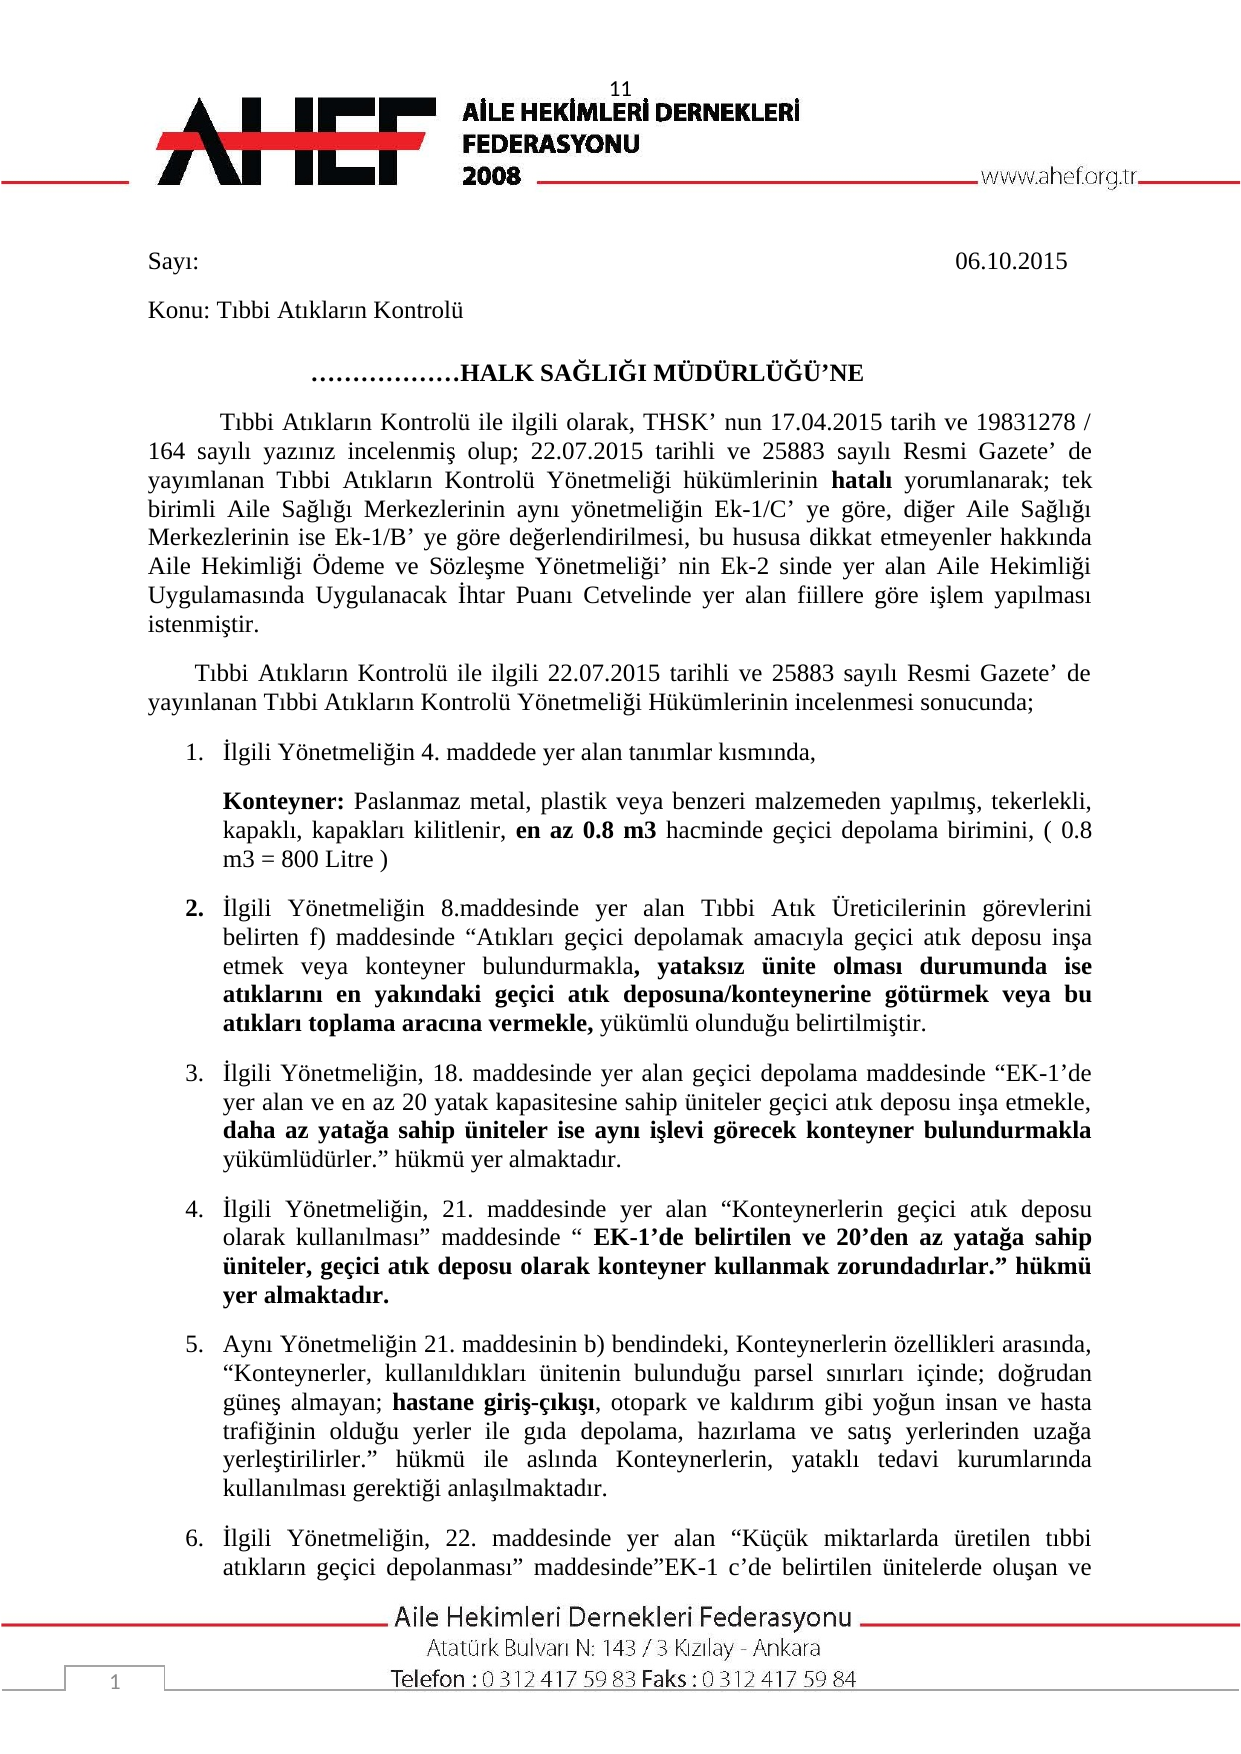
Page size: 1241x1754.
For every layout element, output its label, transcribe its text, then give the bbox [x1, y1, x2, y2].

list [185, 1523, 1093, 1580]
text Tıbbi Atıkların Kontrolü ile ilgili 22.07.2015 tarihli ve 25883 sayılı Resmi Gazete’ de yayınlanan Tıbbi Atıkların Kontrolü Yönetmeliği Hükümlerinin incelenmesi sonucunda; [148, 658, 1093, 716]
text Konu: Tıbbi Atıkların Kontrolü [148, 295, 1093, 324]
text Sayı: 06.10.2015 [148, 246, 1093, 274]
list Aynı Yönetmeliğin 21. maddesinin b) bendindeki, Konteynerlerin özellikleri arasında, “Konteynerler, kullanıldıkları ünitenin bulunduğu parsel sınırları içinde; doğrudan güneş almayan; hastane giriş-çıkışı, otopark ve kaldırım gibi yoğun insan ve hasta trafiğinin olduğu yerler ile gıda depolama, hazırlama ve satış yerlerinden uzağa yerleştirilirler.” hükmü ile aslında Konteynerlerin, yataklı tedavi kurumlarında kullanılması gerektiği anlaşılmaktadır. [185, 1329, 1093, 1502]
text ………………HALK SAĞLIĞI MÜDÜRLÜĞÜ’NE [148, 358, 1093, 387]
picture [1, 3, 1241, 1735]
text Konteyner: Paslanmaz metal, plastik veya benzeri malzemeden yapılmış, tekerlekli, kapaklı, kapakları kilitlenir, en az 0.8 m3 hacminde geçici depolama birimini, ( 0.8 m3 = 800 Litre ) [223, 786, 1093, 872]
list İlgili Yönetmeliğin 4. maddede yer alan tanımlar kısmında, [185, 737, 1093, 765]
list İlgili Yönetmeliğin 8.maddesinde yer alan Tıbbi Atık Üreticilerinin görevlerini belirten f) maddesinde “Atıkları geçici depolamak amacıyla geçici atık deposu inşa etmek veya konteyner bulundurmakla, yataksız ünite olması durumunda ise atıklarını en yakındaki geçici atık deposuna/konteynerine götürmek veya bu atıkları toplama aracına vermekle, yükümlü olunduğu belirtilmiştir. [185, 893, 1093, 1037]
list İlgili Yönetmeliğin, 18. maddesinde yer alan geçici depolama maddesinde “EK-1’de yer alan ve en az 20 yatak kapasitesine sahip üniteler geçici atık deposu inşa etmekle, daha az yatağa sahip üniteler ise aynı işlevi görecek konteyner bulundurmakla yükümlüdürler.” hükmü yer almaktadır. [185, 1058, 1093, 1173]
text Tıbbi Atıkların Kontrolü ile ilgili olarak, THSK’ nun 17.04.2015 tarih ve 19831278 / 164 sayılı yazınız incelenmiş olup; 22.07.2015 tarihli ve 25883 sayılı Resmi Gazete’ de yayımlanan Tıbbi Atıkların Kontrolü Yönetmeliği hükümlerinin hatalı yorumlanarak; tek birimli Aile Sağlığı Merkezlerinin aynı yönetmeliğin Ek-1/C’ ye göre, diğer Aile Sağlığı Merkezlerinin ise Ek-1/B’ ye göre değerlendirilmesi, bu hususa dikkat etmeyenler hakkında Aile Hekimliği Ödeme ve Sözleşme Yönetmeliği’ nin Ek-2 sinde yer alan Aile Hekimliği Uygulamasında Uygulanacak İhtar Puanı Cetvelinde yer alan fiillere göre işlem yapılması istenmiştir. [148, 407, 1093, 637]
list İlgili Yönetmeliğin, 21. maddesinde yer alan “Konteynerlerin geçici atık deposu olarak kullanılması” maddesinde “ EK-1’de belirtilen ve 20’den az yatağa sahip üniteler, geçici atık deposu olarak konteyner kullanmak zorundadırlar.” hükmü yer almaktadır. [185, 1194, 1093, 1309]
